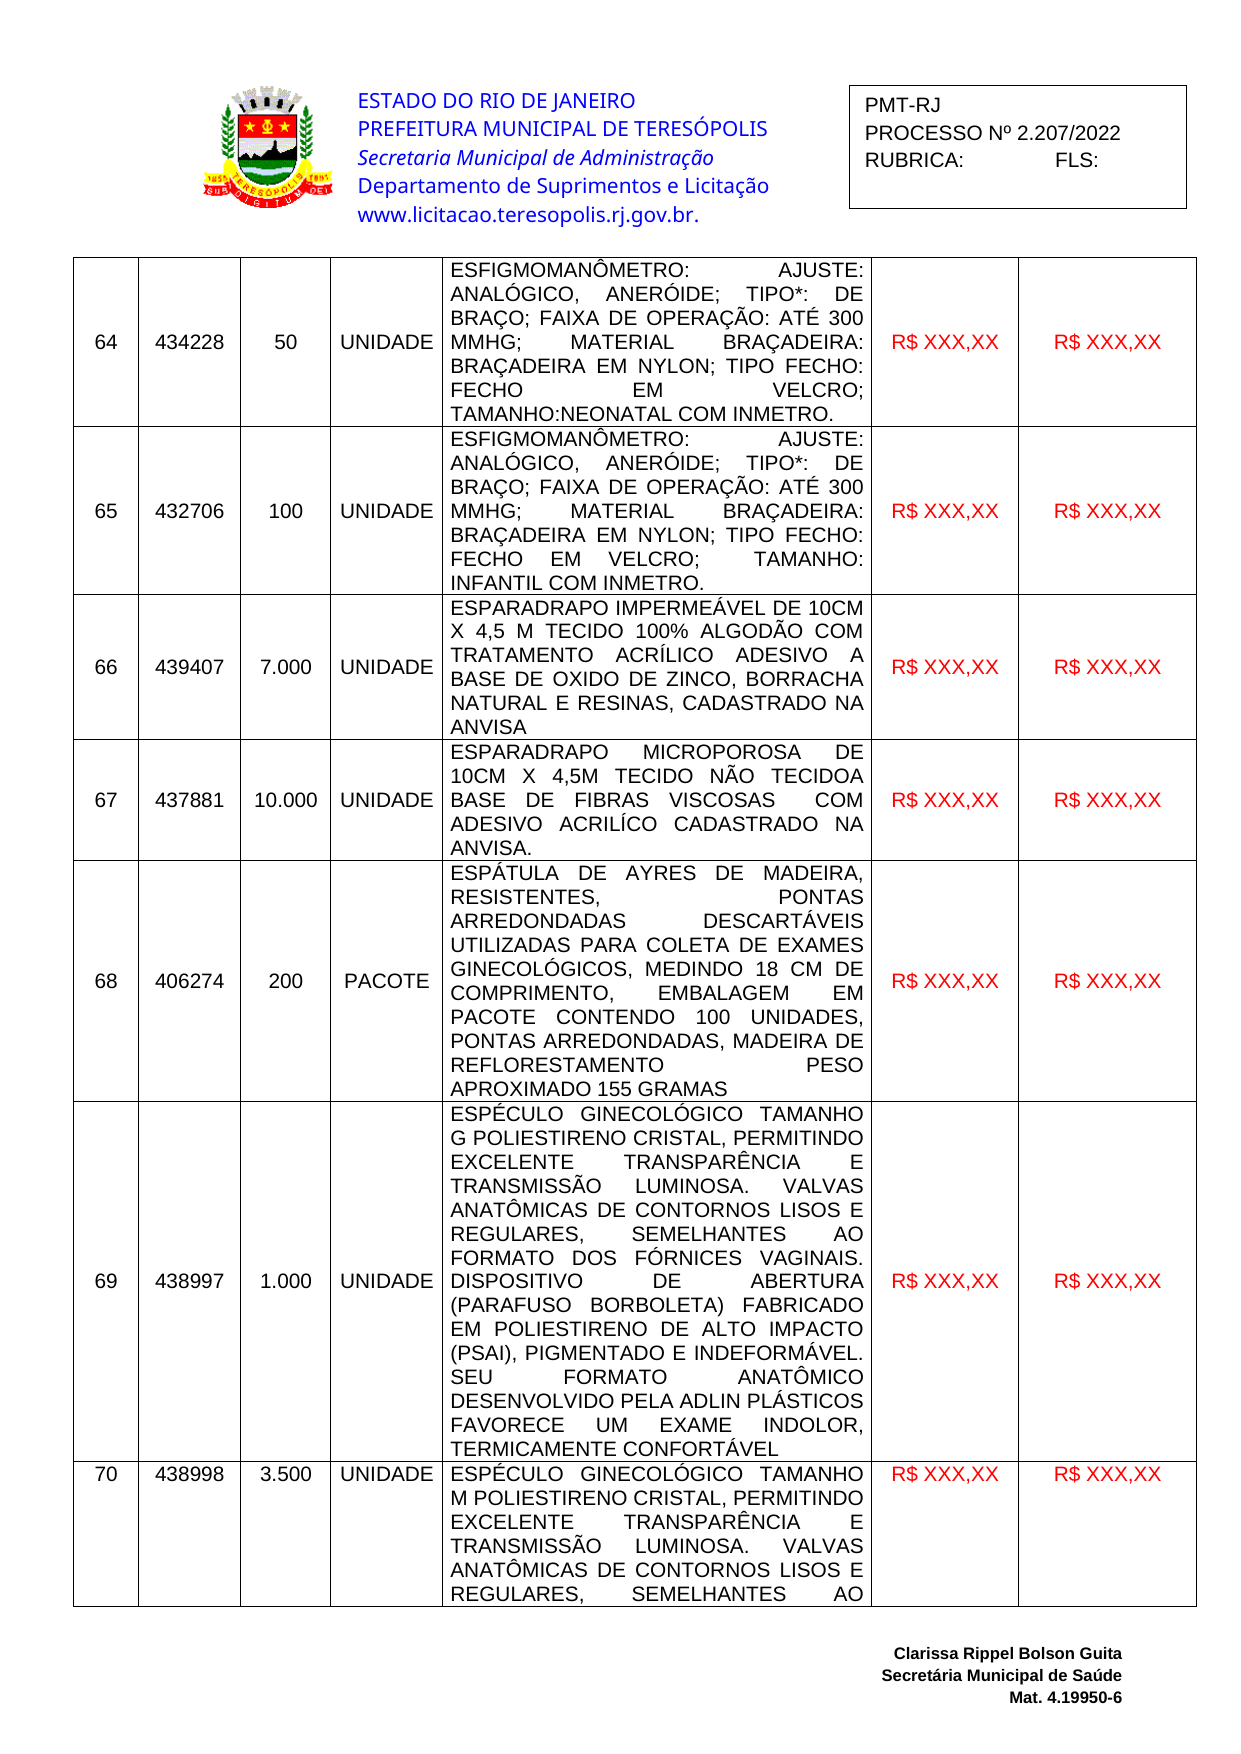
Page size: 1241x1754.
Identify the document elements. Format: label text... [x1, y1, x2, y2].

table_cell 65 [74, 427, 138, 594]
table_cell 200 [241, 861, 330, 1101]
table_cell UNIDADE [331, 740, 442, 860]
table_cell R$ XXX,XX [1019, 1462, 1196, 1606]
table_cell R$ XXX,XX [872, 1102, 1018, 1461]
table_cell R$ XXX,XX [1019, 427, 1196, 594]
table_cell 7.000 [241, 595, 330, 739]
table_cell 1.000 [241, 1102, 330, 1461]
table_cell R$ XXX,XX [1019, 861, 1196, 1101]
table_cell ESPÁTULA DE AYRES DE MADEIRA, RESISTENTES, PONTAS ARREDONDADAS DESCARTÁVEIS UTILIZADAS PARA COLETA DE EXAMES GINECOLÓGICOS, MEDINDO 18 CM DE COMPRIMENTO, EMBALAGEM EM PACOTE CONTENDO 100 UNIDADES, PONTAS ARREDONDADAS, MADEIRA DE REFLORESTAMENTO PESO APROXIMADO 155 GRAMAS [443, 861, 871, 1101]
table_cell 438998 [139, 1462, 240, 1606]
table_cell UNIDADE [331, 1102, 442, 1461]
table_cell 69 [74, 1102, 138, 1461]
table_cell UNIDADE [331, 595, 442, 739]
table_cell UNIDADE [331, 427, 442, 594]
table_cell R$ XXX,XX [872, 258, 1018, 426]
table_cell R$ XXX,XX [872, 595, 1018, 739]
table_cell R$ XXX,XX [1019, 740, 1196, 860]
table_cell R$ XXX,XX [1019, 1102, 1196, 1461]
table_cell UNIDADE [331, 258, 442, 426]
table_cell 66 [74, 595, 138, 739]
table_cell R$ XXX,XX [872, 1462, 1018, 1606]
table_cell 434228 [139, 258, 240, 426]
picture [203, 86, 333, 208]
table_cell 432706 [139, 427, 240, 594]
table_cell ESPARADRAPO MICROPOROSA DE 10CM X 4,5M TECIDO NÃO TECIDOA BASE DE FIBRAS VISCOSAS COM ADESIVO ACRILÍCO CADASTRADO NA ANVISA. [443, 740, 871, 860]
table_cell 438997 [139, 1102, 240, 1461]
table_cell 50 [241, 258, 330, 426]
table_cell 437881 [139, 740, 240, 860]
table_cell ESPARADRAPO IMPERMEÁVEL DE 10CM X 4,5 M TECIDO 100% ALGODÃO COM TRATAMENTO ACRÍLICO ADESIVO A BASE DE OXIDO DE ZINCO, BORRACHA NATURAL E RESINAS, CADASTRADO NA ANVISA [443, 595, 871, 739]
table_cell R$ XXX,XX [872, 861, 1018, 1101]
table_cell ESPÉCULO GINECOLÓGICO TAMANHO G POLIESTIRENO CRISTAL, PERMITINDO EXCELENTE TRANSPARÊNCIA E TRANSMISSÃO LUMINOSA. VALVAS ANATÔMICAS DE CONTORNOS LISOS E REGULARES, SEMELHANTES AO FORMATO DOS FÓRNICES VAGINAIS. DISPOSITIVO DE ABERTURA (PARAFUSO BORBOLETA) FABRICADO EM POLIESTIRENO DE ALTO IMPACTO (PSAI), PIGMENTADO E INDEFORMÁVEL. SEU FORMATO ANATÔMICO DESENVOLVIDO PELA ADLIN PLÁSTICOS FAVORECE UM EXAME INDOLOR, TERMICAMENTE CONFORTÁVEL [443, 1102, 871, 1461]
table_cell R$ XXX,XX [872, 740, 1018, 860]
table_cell 439407 [139, 595, 240, 739]
table_cell 64 [74, 258, 138, 426]
table_cell R$ XXX,XX [872, 427, 1018, 594]
table_cell ESFIGMOMANÔMETRO: AJUSTE: ANALÓGICO, ANERÓIDE; TIPO*: DE BRAÇO; FAIXA DE OPERAÇÃO: ATÉ 300 MMHG; MATERIAL BRAÇADEIRA: BRAÇADEIRA EM NYLON; TIPO FECHO: FECHO EM VELCRO; TAMANHO:NEONATAL COM INMETRO. [443, 258, 871, 426]
table_cell 68 [74, 861, 138, 1101]
table_cell 406274 [139, 861, 240, 1101]
table_cell 10.000 [241, 740, 330, 860]
table_cell R$ XXX,XX [1019, 595, 1196, 739]
table_cell PACOTE [331, 861, 442, 1101]
table_cell 70 [74, 1462, 138, 1606]
table_cell 67 [74, 740, 138, 860]
table_cell 100 [241, 427, 330, 594]
table_cell UNIDADE [331, 1462, 442, 1606]
table_cell ESFIGMOMANÔMETRO: AJUSTE: ANALÓGICO, ANERÓIDE; TIPO*: DE BRAÇO; FAIXA DE OPERAÇÃO: ATÉ 300 MMHG; MATERIAL BRAÇADEIRA: BRAÇADEIRA EM NYLON; TIPO FECHO: FECHO EM VELCRO; TAMANHO: INFANTIL COM INMETRO. [443, 427, 871, 594]
table_cell 3.500 [241, 1462, 330, 1606]
table_cell R$ XXX,XX [1019, 258, 1196, 426]
